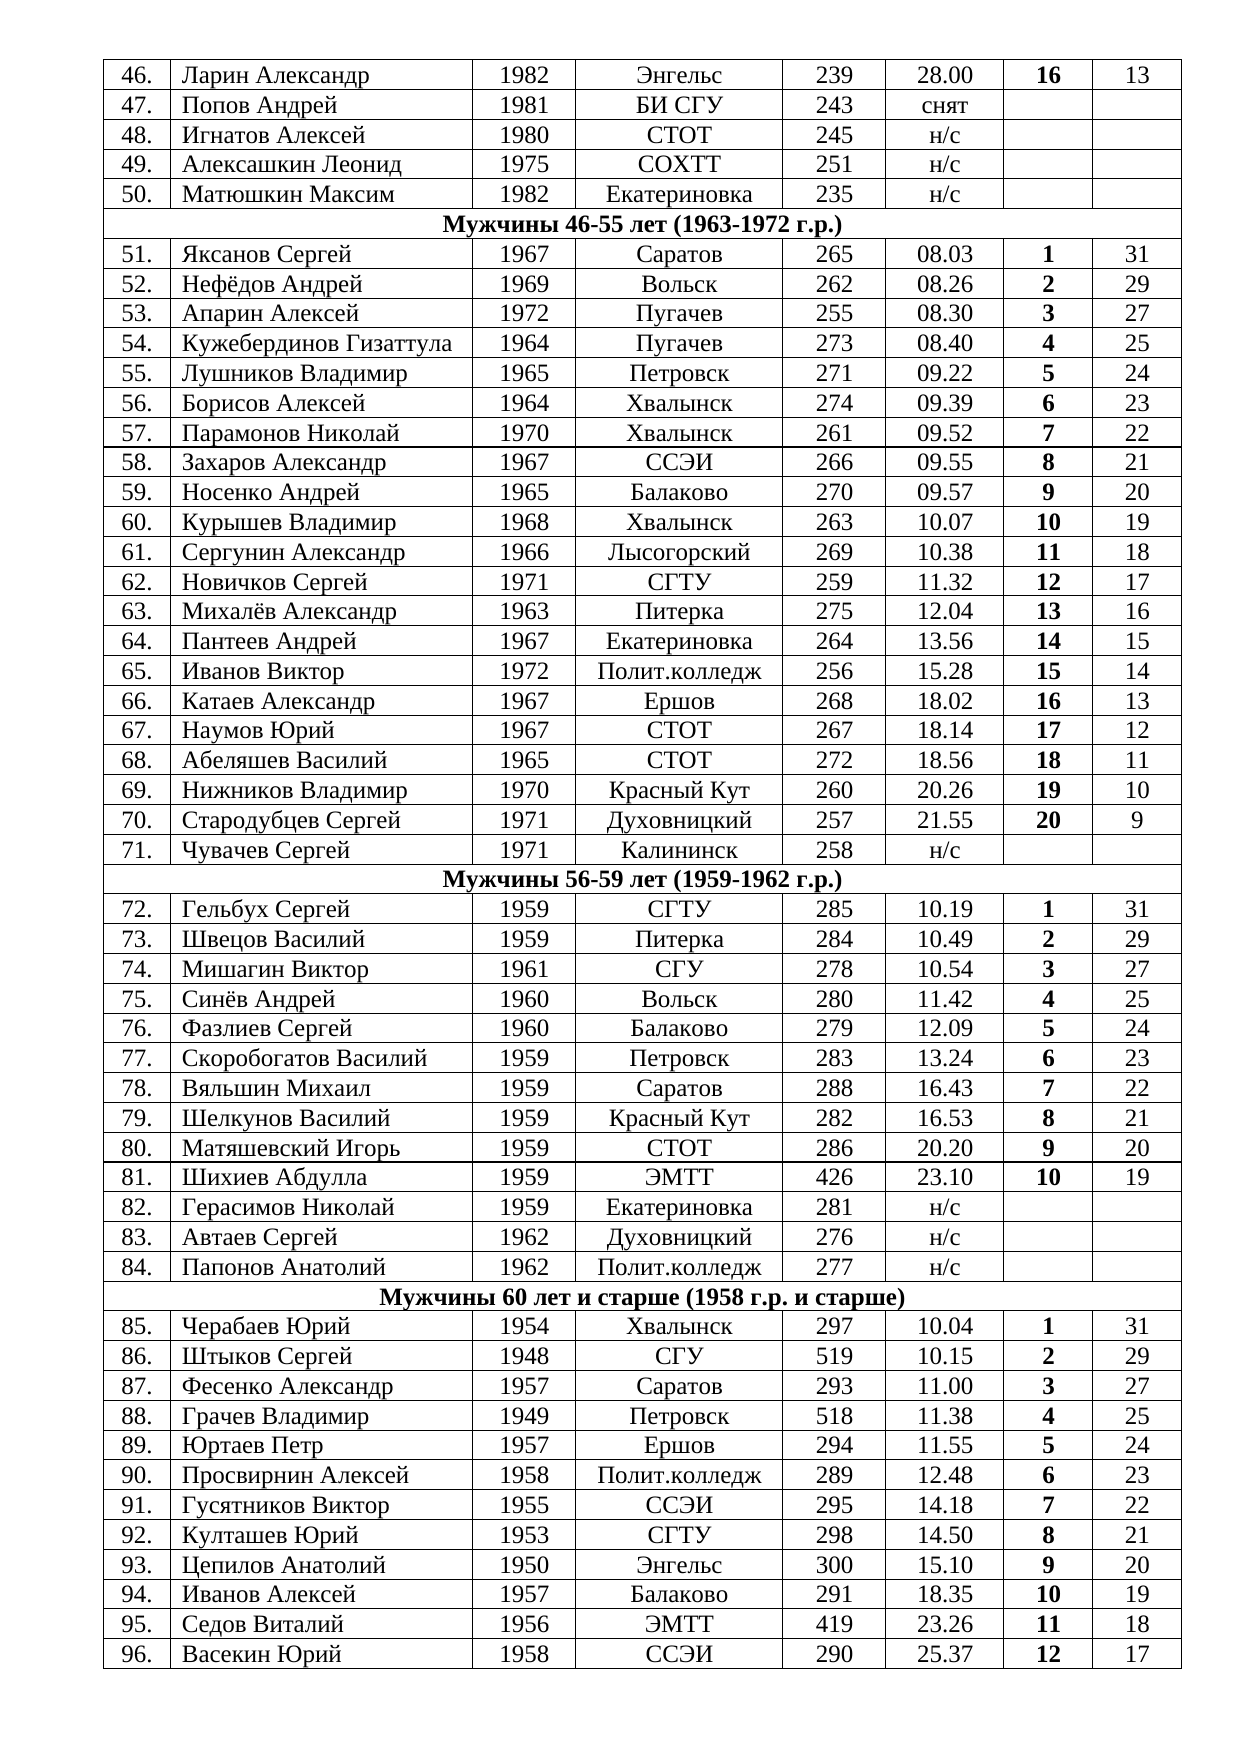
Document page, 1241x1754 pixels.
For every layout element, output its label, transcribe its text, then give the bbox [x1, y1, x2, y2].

table_cell [104, 1460, 170, 1489]
table_cell [104, 924, 170, 953]
table_cell 1966 [473, 537, 575, 566]
table_cell 275 [783, 596, 885, 625]
table_cell [104, 1550, 170, 1578]
table_cell [1093, 179, 1181, 208]
table_cell 262 [783, 269, 885, 297]
table_cell 518 [783, 1401, 885, 1429]
table_cell 1959 [473, 1103, 575, 1132]
table_cell СГТУ [576, 567, 782, 595]
table_cell 09.22 [886, 358, 1003, 387]
table_cell [104, 328, 170, 357]
table_cell Матяшевский Игорь [171, 1133, 472, 1161]
table_cell 291 [783, 1580, 885, 1608]
table_cell 10.04 [886, 1311, 1003, 1340]
table_cell н/с [886, 1252, 1003, 1281]
table_cell 289 [783, 1460, 885, 1489]
table_cell 25 [1093, 328, 1181, 357]
table_cell Михалёв Александр [171, 596, 472, 625]
table_cell [1004, 150, 1092, 178]
table_cell 256 [783, 656, 885, 685]
table_cell Сергунин Александр [171, 537, 472, 566]
table_cell 1960 [473, 984, 575, 1012]
table_cell Борисов Алексей [171, 388, 472, 417]
table_cell [104, 150, 170, 178]
table_cell Вольск [576, 984, 782, 1012]
table_cell 1954 [473, 1311, 575, 1340]
table_cell [104, 954, 170, 983]
table_cell Полит.колледж [576, 1460, 782, 1489]
table_cell 19 [1004, 775, 1092, 804]
table_cell 239 [783, 60, 885, 89]
table_cell 6 [1004, 388, 1092, 417]
table_cell [104, 835, 170, 863]
table_cell 7 [1004, 1490, 1092, 1519]
table_cell 2 [1004, 1341, 1092, 1370]
table_cell 263 [783, 507, 885, 536]
table_cell [104, 894, 170, 923]
table_cell 21 [1093, 1103, 1181, 1132]
table_cell 10.38 [886, 537, 1003, 566]
table_cell СТОТ [576, 745, 782, 774]
table_cell 12.04 [886, 596, 1003, 625]
table_cell 2 [1004, 924, 1092, 953]
table_cell [104, 1341, 170, 1370]
table_cell [1093, 1192, 1181, 1221]
table_cell 259 [783, 567, 885, 595]
table_cell 274 [783, 388, 885, 417]
table_cell Саратов [576, 1073, 782, 1102]
table_cell 09.55 [886, 448, 1003, 476]
table_cell 4 [1004, 1401, 1092, 1429]
table_cell Пугачев [576, 299, 782, 327]
table_cell Нижников Владимир [171, 775, 472, 804]
table_cell 24 [1093, 1431, 1181, 1459]
table_cell Лушников Владимир [171, 358, 472, 387]
table_cell 1982 [473, 60, 575, 89]
table_cell 1950 [473, 1550, 575, 1578]
table_cell 13 [1093, 60, 1181, 89]
table_cell 283 [783, 1043, 885, 1072]
table_cell 286 [783, 1133, 885, 1161]
table_cell Абеляшев Василий [171, 745, 472, 774]
table_cell 09.52 [886, 418, 1003, 446]
table_cell 16 [1004, 60, 1092, 89]
table_cell Васекин Юрий [171, 1639, 472, 1668]
table_cell Красный Кут [576, 775, 782, 804]
table_cell 29 [1093, 924, 1181, 953]
table_cell [104, 1073, 170, 1102]
table_cell 1957 [473, 1580, 575, 1608]
table_cell 266 [783, 448, 885, 476]
table_cell н/с [886, 120, 1003, 148]
table_cell 1964 [473, 388, 575, 417]
table_cell Мужчины 56-59 лет (1959-1962 г.р.) [104, 865, 1181, 893]
table_cell [104, 239, 170, 268]
table_cell 09.39 [886, 388, 1003, 417]
table_cell 1959 [473, 924, 575, 953]
table_cell 285 [783, 894, 885, 923]
table_cell [104, 656, 170, 685]
table_cell 267 [783, 716, 885, 744]
table_cell [104, 1609, 170, 1638]
table_cell 11 [1093, 745, 1181, 774]
table_cell 1969 [473, 269, 575, 297]
table_cell [104, 299, 170, 327]
table_cell Игнатов Алексей [171, 120, 472, 148]
table_cell 1959 [473, 1073, 575, 1102]
table_cell 269 [783, 537, 885, 566]
table_cell СТОТ [576, 716, 782, 744]
table_cell [104, 537, 170, 566]
table_cell 7 [1004, 1073, 1092, 1102]
table_cell [1004, 120, 1092, 148]
table_cell 15.10 [886, 1550, 1003, 1578]
table_cell Саратов [576, 239, 782, 268]
table_cell 08.30 [886, 299, 1003, 327]
table_cell Яксанов Сергей [171, 239, 472, 268]
table_cell [1093, 1222, 1181, 1251]
table_cell Красный Кут [576, 1103, 782, 1132]
table_cell 295 [783, 1490, 885, 1519]
table_cell 255 [783, 299, 885, 327]
table_cell 10 [1004, 507, 1092, 536]
table_cell 10.49 [886, 924, 1003, 953]
table_cell 16 [1004, 686, 1092, 714]
table_cell [1093, 90, 1181, 119]
table_cell 6 [1004, 1043, 1092, 1072]
table_cell Катаев Александр [171, 686, 472, 714]
table_cell 251 [783, 150, 885, 178]
table_cell [104, 1431, 170, 1459]
table_cell Просвирнин Алексей [171, 1460, 472, 1489]
table_cell 8 [1004, 1103, 1092, 1132]
table_cell 10.54 [886, 954, 1003, 983]
table_cell Пантеев Андрей [171, 626, 472, 655]
table_cell Екатериновка [576, 179, 782, 208]
table_cell 6 [1004, 1460, 1092, 1489]
table_cell 17 [1004, 716, 1092, 744]
table_cell 20.26 [886, 775, 1003, 804]
table_cell Питерка [576, 924, 782, 953]
table_cell Петровск [576, 358, 782, 387]
table_cell 284 [783, 924, 885, 953]
table_cell [104, 1222, 170, 1251]
table_cell н/с [886, 1192, 1003, 1221]
table_cell 1959 [473, 894, 575, 923]
table_cell Хвалынск [576, 1311, 782, 1340]
table_cell 15 [1093, 626, 1181, 655]
table_cell 8 [1004, 1520, 1092, 1549]
table_cell 12 [1004, 567, 1092, 595]
table_cell 276 [783, 1222, 885, 1251]
table_cell 16 [1093, 596, 1181, 625]
table_cell 28.00 [886, 60, 1003, 89]
table_cell 3 [1004, 954, 1092, 983]
table_cell 20 [1093, 477, 1181, 506]
table_cell 1958 [473, 1460, 575, 1489]
table_cell 20 [1093, 1550, 1181, 1578]
table_cell Полит.колледж [576, 656, 782, 685]
table_cell [104, 1043, 170, 1072]
table_cell [104, 596, 170, 625]
table_cell Вольск [576, 269, 782, 297]
table_cell СОХТТ [576, 150, 782, 178]
table_cell [104, 1133, 170, 1161]
table_cell СГТУ [576, 1520, 782, 1549]
table_cell [1004, 179, 1092, 208]
table_cell 13.56 [886, 626, 1003, 655]
table_cell [1093, 120, 1181, 148]
table_cell 270 [783, 477, 885, 506]
table_cell 279 [783, 1014, 885, 1042]
table_cell Курышев Владимир [171, 507, 472, 536]
table_cell 14.18 [886, 1490, 1003, 1519]
table_cell Гельбух Сергей [171, 894, 472, 923]
table_cell Балаково [576, 477, 782, 506]
table_cell [104, 686, 170, 714]
table_cell Парамонов Николай [171, 418, 472, 446]
table_cell Иванов Виктор [171, 656, 472, 685]
table_cell Синёв Андрей [171, 984, 472, 1012]
table_cell 293 [783, 1371, 885, 1400]
table_cell 20.20 [886, 1133, 1003, 1161]
table_cell [1093, 835, 1181, 863]
table_cell 17 [1093, 1639, 1181, 1668]
table_cell Шихиев Абдулла [171, 1163, 472, 1191]
table_cell 23 [1093, 1460, 1181, 1489]
table_cell 268 [783, 686, 885, 714]
table_cell ССЭИ [576, 448, 782, 476]
table_cell Энгельс [576, 1550, 782, 1578]
table_cell [1004, 1252, 1092, 1281]
table_cell 1971 [473, 835, 575, 863]
table_cell [104, 60, 170, 89]
table_cell 08.03 [886, 239, 1003, 268]
table_cell 9 [1004, 1550, 1092, 1578]
table_cell 243 [783, 90, 885, 119]
table_cell 294 [783, 1431, 885, 1459]
table_cell 19 [1093, 1580, 1181, 1608]
table_cell 1971 [473, 805, 575, 834]
table_cell 300 [783, 1550, 885, 1578]
table_cell 1962 [473, 1222, 575, 1251]
table_cell 1967 [473, 448, 575, 476]
table_cell 16.43 [886, 1073, 1003, 1102]
table_cell Энгельс [576, 60, 782, 89]
table_cell н/с [886, 150, 1003, 178]
table_cell 1965 [473, 477, 575, 506]
table_cell 31 [1093, 894, 1181, 923]
table_cell Грачев Владимир [171, 1401, 472, 1429]
table_cell 1949 [473, 1401, 575, 1429]
table_cell 23.10 [886, 1163, 1003, 1191]
table_cell 261 [783, 418, 885, 446]
table_cell Иванов Алексей [171, 1580, 472, 1608]
table_cell [1093, 1252, 1181, 1281]
table_cell 24 [1093, 1014, 1181, 1042]
table_cell [1004, 1222, 1092, 1251]
table_cell 1967 [473, 686, 575, 714]
table_cell 3 [1004, 1371, 1092, 1400]
table_cell 3 [1004, 299, 1092, 327]
table_cell 1972 [473, 299, 575, 327]
table_cell н/с [886, 835, 1003, 863]
table_cell Папонов Анатолий [171, 1252, 472, 1281]
table_cell 265 [783, 239, 885, 268]
table_cell 288 [783, 1073, 885, 1102]
table_cell 24 [1093, 358, 1181, 387]
table_cell 13 [1093, 686, 1181, 714]
table_cell Попов Андрей [171, 90, 472, 119]
table_cell БИ СГУ [576, 90, 782, 119]
table_cell 11.00 [886, 1371, 1003, 1400]
table_cell 27 [1093, 1371, 1181, 1400]
table_cell 8 [1004, 448, 1092, 476]
table_cell 22 [1093, 418, 1181, 446]
table_cell 1967 [473, 239, 575, 268]
table_cell 21 [1093, 448, 1181, 476]
table_cell Чувачев Сергей [171, 835, 472, 863]
table_cell 11.32 [886, 567, 1003, 595]
table_cell [104, 1580, 170, 1608]
table_cell 280 [783, 984, 885, 1012]
table_cell Култашев Юрий [171, 1520, 472, 1549]
table_cell 1959 [473, 1133, 575, 1161]
table_cell [104, 418, 170, 446]
table_cell 5 [1004, 1431, 1092, 1459]
table_cell 23 [1093, 1043, 1181, 1072]
table_cell Балаково [576, 1580, 782, 1608]
table_cell 29 [1093, 269, 1181, 297]
table_cell 21.55 [886, 805, 1003, 834]
table_cell [104, 1311, 170, 1340]
table_cell [104, 1639, 170, 1668]
table_cell 09.57 [886, 477, 1003, 506]
table_cell 16.53 [886, 1103, 1003, 1132]
table_cell 18.35 [886, 1580, 1003, 1608]
table_cell 11 [1004, 1609, 1092, 1638]
table_cell 18 [1004, 745, 1092, 774]
table_cell Ершов [576, 1431, 782, 1459]
table_cell 18.14 [886, 716, 1003, 744]
table_cell [104, 1401, 170, 1429]
table_cell 272 [783, 745, 885, 774]
table_cell Ершов [576, 686, 782, 714]
table_cell [104, 1252, 170, 1281]
table_cell [1093, 150, 1181, 178]
table_cell [104, 1490, 170, 1519]
table_cell 1960 [473, 1014, 575, 1042]
table_cell 9 [1093, 805, 1181, 834]
table_cell [104, 448, 170, 476]
table_cell [104, 1014, 170, 1042]
table_cell 18.56 [886, 745, 1003, 774]
table_cell [104, 745, 170, 774]
table_cell 12 [1093, 716, 1181, 744]
table_cell [104, 1520, 170, 1549]
table_cell Екатериновка [576, 626, 782, 655]
table_cell Автаев Сергей [171, 1222, 472, 1251]
table_cell 245 [783, 120, 885, 148]
table_cell 11.42 [886, 984, 1003, 1012]
table_cell Наумов Юрий [171, 716, 472, 744]
table_cell 9 [1004, 477, 1092, 506]
table_cell Духовницкий [576, 1222, 782, 1251]
table_cell [104, 507, 170, 536]
table_cell [104, 1371, 170, 1400]
table_cell Мишагин Виктор [171, 954, 472, 983]
table_cell Калининск [576, 835, 782, 863]
table_cell 22 [1093, 1073, 1181, 1102]
table_cell Хвалынск [576, 507, 782, 536]
table_cell 13 [1004, 596, 1092, 625]
table_cell 12.48 [886, 1460, 1003, 1489]
table_cell 12.09 [886, 1014, 1003, 1042]
table_cell [1004, 835, 1092, 863]
table_cell Петровск [576, 1043, 782, 1072]
table_cell Кужебердинов Гизаттула [171, 328, 472, 357]
table_cell Фазлиев Сергей [171, 1014, 472, 1042]
table_cell [104, 179, 170, 208]
table_cell 271 [783, 358, 885, 387]
table_cell 264 [783, 626, 885, 655]
table_cell 235 [783, 179, 885, 208]
table_cell 297 [783, 1311, 885, 1340]
table_cell [104, 120, 170, 148]
table_cell Хвалынск [576, 388, 782, 417]
table_cell СГУ [576, 1341, 782, 1370]
table_cell Швецов Василий [171, 924, 472, 953]
table_cell 25 [1093, 984, 1181, 1012]
table_cell Саратов [576, 1371, 782, 1400]
table_cell 277 [783, 1252, 885, 1281]
table_cell [104, 388, 170, 417]
table_cell Захаров Александр [171, 448, 472, 476]
table_cell 1 [1004, 894, 1092, 923]
table_cell 1955 [473, 1490, 575, 1519]
table_cell 1 [1004, 1311, 1092, 1340]
table_cell [104, 1192, 170, 1221]
table_cell 4 [1004, 328, 1092, 357]
table_cell [104, 567, 170, 595]
table_cell 1982 [473, 179, 575, 208]
table_cell [104, 775, 170, 804]
table_cell Мужчины 46-55 лет (1963-1972 г.р.) [104, 209, 1181, 238]
table_cell 23 [1093, 388, 1181, 417]
table_cell н/с [886, 1222, 1003, 1251]
table_cell Юртаев Петр [171, 1431, 472, 1459]
table_cell [104, 358, 170, 387]
table_cell Духовницкий [576, 805, 782, 834]
table_cell [104, 716, 170, 744]
table_cell 426 [783, 1163, 885, 1191]
table_cell 1957 [473, 1431, 575, 1459]
table_cell Стародубцев Сергей [171, 805, 472, 834]
table_cell Гусятников Виктор [171, 1490, 472, 1519]
table_cell 1965 [473, 358, 575, 387]
table_cell 11.55 [886, 1431, 1003, 1459]
table_cell 1967 [473, 716, 575, 744]
table_cell 1964 [473, 328, 575, 357]
table_cell 1956 [473, 1609, 575, 1638]
table_cell 5 [1004, 1014, 1092, 1042]
table_cell 10 [1004, 1163, 1092, 1191]
table_cell 12 [1004, 1639, 1092, 1668]
table_cell 10.07 [886, 507, 1003, 536]
table_cell Ларин Александр [171, 60, 472, 89]
table_cell 31 [1093, 1311, 1181, 1340]
table_cell 10 [1093, 775, 1181, 804]
table_cell ЭМТТ [576, 1609, 782, 1638]
table_cell Матюшкин Максим [171, 179, 472, 208]
table_cell 278 [783, 954, 885, 983]
table_cell [1004, 1192, 1092, 1221]
table_cell 1958 [473, 1639, 575, 1668]
table_cell 1970 [473, 775, 575, 804]
table_cell 14 [1093, 656, 1181, 685]
table_cell [104, 805, 170, 834]
table_cell Фесенко Александр [171, 1371, 472, 1400]
table_cell 15.28 [886, 656, 1003, 685]
table_cell Носенко Андрей [171, 477, 472, 506]
table_cell 17 [1093, 567, 1181, 595]
table_cell [104, 477, 170, 506]
table_cell [104, 1103, 170, 1132]
table_cell 1970 [473, 418, 575, 446]
table_cell 258 [783, 835, 885, 863]
table_cell СГТУ [576, 894, 782, 923]
table_cell Полит.колледж [576, 1252, 782, 1281]
table_cell 1959 [473, 1043, 575, 1072]
table_cell 1959 [473, 1192, 575, 1221]
table_cell 273 [783, 328, 885, 357]
table_cell 1963 [473, 596, 575, 625]
table_cell Нефёдов Андрей [171, 269, 472, 297]
table_cell Петровск [576, 1401, 782, 1429]
table_cell 298 [783, 1520, 885, 1549]
table_cell Екатериновка [576, 1192, 782, 1221]
table_cell ССЭИ [576, 1639, 782, 1668]
table_cell Алексашкин Леонид [171, 150, 472, 178]
table_cell 18.02 [886, 686, 1003, 714]
table_cell 9 [1004, 1133, 1092, 1161]
table_cell 1975 [473, 150, 575, 178]
table_cell СТОТ [576, 120, 782, 148]
table_cell 7 [1004, 418, 1092, 446]
table_cell 257 [783, 805, 885, 834]
table_cell Новичков Сергей [171, 567, 472, 595]
table_cell 27 [1093, 299, 1181, 327]
table_cell 1981 [473, 90, 575, 119]
table_cell Шелкунов Василий [171, 1103, 472, 1132]
table_cell 419 [783, 1609, 885, 1638]
table_cell 260 [783, 775, 885, 804]
table_cell Пугачев [576, 328, 782, 357]
table_cell 5 [1004, 358, 1092, 387]
table_cell 25.37 [886, 1639, 1003, 1668]
table_cell СГУ [576, 954, 782, 983]
table_cell [104, 269, 170, 297]
table_cell 14.50 [886, 1520, 1003, 1549]
table_cell 21 [1093, 1520, 1181, 1549]
table_cell Вяльшин Михаил [171, 1073, 472, 1102]
table_cell Скоробогатов Василий [171, 1043, 472, 1072]
table_cell снят [886, 90, 1003, 119]
table_cell 282 [783, 1103, 885, 1132]
table_cell [1004, 90, 1092, 119]
table_cell 1961 [473, 954, 575, 983]
table_cell 1 [1004, 239, 1092, 268]
table_cell 1962 [473, 1252, 575, 1281]
table_cell [104, 626, 170, 655]
table_cell 27 [1093, 954, 1181, 983]
table_cell СТОТ [576, 1133, 782, 1161]
table_cell 08.26 [886, 269, 1003, 297]
table_cell 1953 [473, 1520, 575, 1549]
table_cell Мужчины 60 лет и старше (1958 г.р. и старше) [104, 1282, 1181, 1310]
table_cell Штыков Сергей [171, 1341, 472, 1370]
table_cell Питерка [576, 596, 782, 625]
table_cell [104, 90, 170, 119]
table_cell Апарин Алексей [171, 299, 472, 327]
table_cell Хвалынск [576, 418, 782, 446]
table_cell 1948 [473, 1341, 575, 1370]
table_cell 13.24 [886, 1043, 1003, 1072]
table_cell 519 [783, 1341, 885, 1370]
table_cell 11.38 [886, 1401, 1003, 1429]
table_cell 1957 [473, 1371, 575, 1400]
table_cell Черабаев Юрий [171, 1311, 472, 1340]
table_cell 1968 [473, 507, 575, 536]
table_cell 08.40 [886, 328, 1003, 357]
table_cell 25 [1093, 1401, 1181, 1429]
table_cell 10.19 [886, 894, 1003, 923]
table_cell 281 [783, 1192, 885, 1221]
table_cell 29 [1093, 1341, 1181, 1370]
table_cell 11 [1004, 537, 1092, 566]
table_cell 10 [1004, 1580, 1092, 1608]
table_cell 22 [1093, 1490, 1181, 1519]
table_cell 290 [783, 1639, 885, 1668]
table_cell 20 [1093, 1133, 1181, 1161]
table_cell 20 [1004, 805, 1092, 834]
table_cell 18 [1093, 1609, 1181, 1638]
table_cell Седов Виталий [171, 1609, 472, 1638]
table_cell 1971 [473, 567, 575, 595]
table_cell 2 [1004, 269, 1092, 297]
table_cell 4 [1004, 984, 1092, 1012]
table_cell 23.26 [886, 1609, 1003, 1638]
table_cell 14 [1004, 626, 1092, 655]
table_cell 1980 [473, 120, 575, 148]
table_cell 19 [1093, 1163, 1181, 1191]
table_cell ССЭИ [576, 1490, 782, 1519]
table_cell ЭМТТ [576, 1163, 782, 1191]
table_cell 31 [1093, 239, 1181, 268]
table_cell Цепилов Анатолий [171, 1550, 472, 1578]
table_cell 1959 [473, 1163, 575, 1191]
table_cell н/с [886, 179, 1003, 208]
table_cell 19 [1093, 507, 1181, 536]
table_cell 10.15 [886, 1341, 1003, 1370]
table_cell Герасимов Николай [171, 1192, 472, 1221]
table_cell Лысогорский [576, 537, 782, 566]
table_cell 1972 [473, 656, 575, 685]
table_cell 18 [1093, 537, 1181, 566]
table_cell [104, 984, 170, 1012]
table_cell 1967 [473, 626, 575, 655]
table_cell [104, 1163, 170, 1191]
table_cell 1965 [473, 745, 575, 774]
table_cell 15 [1004, 656, 1092, 685]
table_cell Балаково [576, 1014, 782, 1042]
